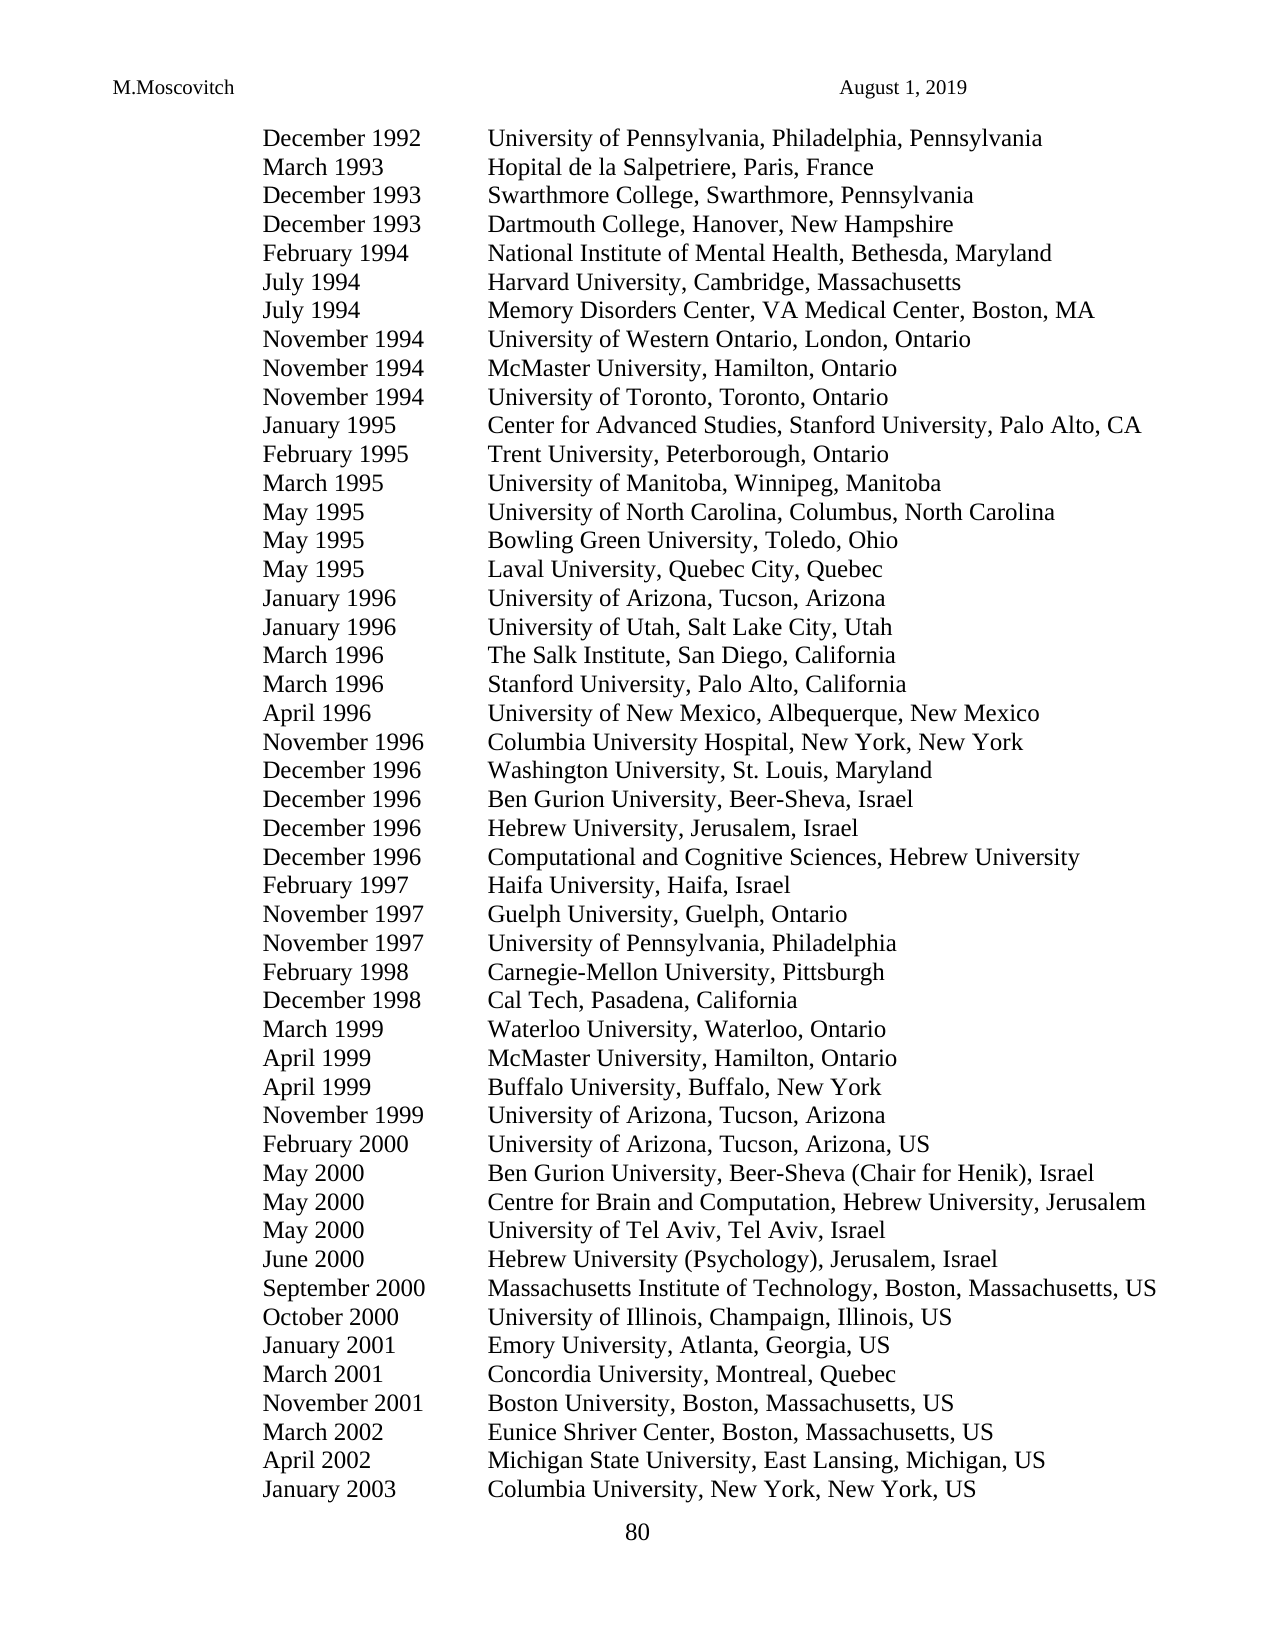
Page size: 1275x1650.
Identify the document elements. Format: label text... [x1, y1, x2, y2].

text May 1995 Laval University, Quebec City, Quebec [262, 554, 1163, 583]
text April 1999 McMaster University, Hamilton, Ontario [262, 1043, 1163, 1072]
text January 2001 Emory University, Atlanta, Georgia, US [262, 1331, 1163, 1359]
text November 1994 University of Toronto, Toronto, Ontario [262, 382, 1163, 411]
text February 2000 University of Arizona, Tucson, Arizona, US [262, 1129, 1163, 1158]
text February 1994 National Institute of Mental Health, Bethesda, Maryland [262, 238, 1163, 267]
text November 1997 University of Pennsylvania, Philadelphia [262, 928, 1163, 957]
text April 2002 Michigan State University, East Lansing, Michigan, US [262, 1446, 1163, 1474]
text May 1995 Bowling Green University, Toledo, Ohio [262, 526, 1163, 554]
text December 1993 Swarthmore College, Swarthmore, Pennsylvania [262, 181, 1163, 209]
text December 1993 Dartmouth College, Hanover, New Hampshire [262, 209, 1163, 238]
text January 1995 Center for Advanced Studies, Stanford University, Palo Alto, CA [262, 411, 1163, 439]
text May 2000 Ben Gurion University, Beer-Sheva (Chair for Henik), Israel [262, 1158, 1163, 1187]
text March 1999 Waterloo University, Waterloo, Ontario [262, 1014, 1163, 1043]
text March 1996 The Salk Institute, San Diego, California [262, 641, 1163, 669]
text November 1996 Columbia University Hospital, New York, New York [262, 727, 1163, 756]
text January 1996 University of Arizona, Tucson, Arizona [262, 583, 1163, 612]
text February 1997 Haifa University, Haifa, Israel [262, 871, 1163, 899]
text March 2002 Eunice Shriver Center, Boston, Massachusetts, US [262, 1417, 1163, 1446]
text December 1992 University of Pennsylvania, Philadelphia, Pennsylvania [262, 123, 1163, 152]
text February 1998 Carnegie-Mellon University, Pittsburgh [262, 957, 1163, 986]
text November 1994 McMaster University, Hamilton, Ontario [262, 353, 1163, 382]
text April 1996 University of New Mexico, Albequerque, New Mexico [262, 698, 1163, 727]
text March 2001 Concordia University, Montreal, Quebec [262, 1359, 1163, 1388]
text May 2000 University of Tel Aviv, Tel Aviv, Israel [262, 1216, 1163, 1244]
text November 1994 University of Western Ontario, London, Ontario [262, 324, 1163, 353]
text October 2000 University of Illinois, Champaign, Illinois, US [262, 1302, 1163, 1331]
text May 1995 University of North Carolina, Columbus, North Carolina [262, 497, 1163, 526]
text September 2000 Massachusetts Institute of Technology, Boston, Massachusetts, US [262, 1273, 1163, 1302]
text November 1997 Guelph University, Guelph, Ontario [262, 899, 1163, 928]
text January 1996 University of Utah, Salt Lake City, Utah [262, 612, 1163, 641]
text November 2001 Boston University, Boston, Massachusetts, US [262, 1388, 1163, 1417]
text January 2003 Columbia University, New York, New York, US [262, 1474, 1163, 1503]
text December 1998 Cal Tech, Pasadena, California [262, 986, 1163, 1014]
text March 1993 Hopital de la Salpetriere, Paris, France [262, 152, 1163, 181]
text December 1996 Hebrew University, Jerusalem, Israel [262, 813, 1163, 842]
text June 2000 Hebrew University (Psychology), Jerusalem, Israel [262, 1244, 1163, 1273]
text March 1995 University of Manitoba, Winnipeg, Manitoba [262, 468, 1163, 497]
text May 2000 Centre for Brain and Computation, Hebrew University, Jerusalem [262, 1187, 1163, 1216]
text December 1996 Ben Gurion University, Beer-Sheva, Israel [262, 784, 1163, 813]
text February 1995 Trent University, Peterborough, Ontario [262, 439, 1163, 468]
text November 1999 University of Arizona, Tucson, Arizona [262, 1101, 1163, 1129]
text December 1996 Computational and Cognitive Sciences, Hebrew University [262, 842, 1163, 871]
text December 1996 Washington University, St. Louis, Maryland [262, 756, 1163, 784]
text March 1996 Stanford University, Palo Alto, California [262, 669, 1163, 698]
text July 1994 Memory Disorders Center, VA Medical Center, Boston, MA [262, 296, 1182, 324]
text April 1999 Buffalo University, Buffalo, New York [262, 1072, 1163, 1101]
text July 1994 Harvard University, Cambridge, Massachusetts [262, 267, 1163, 296]
